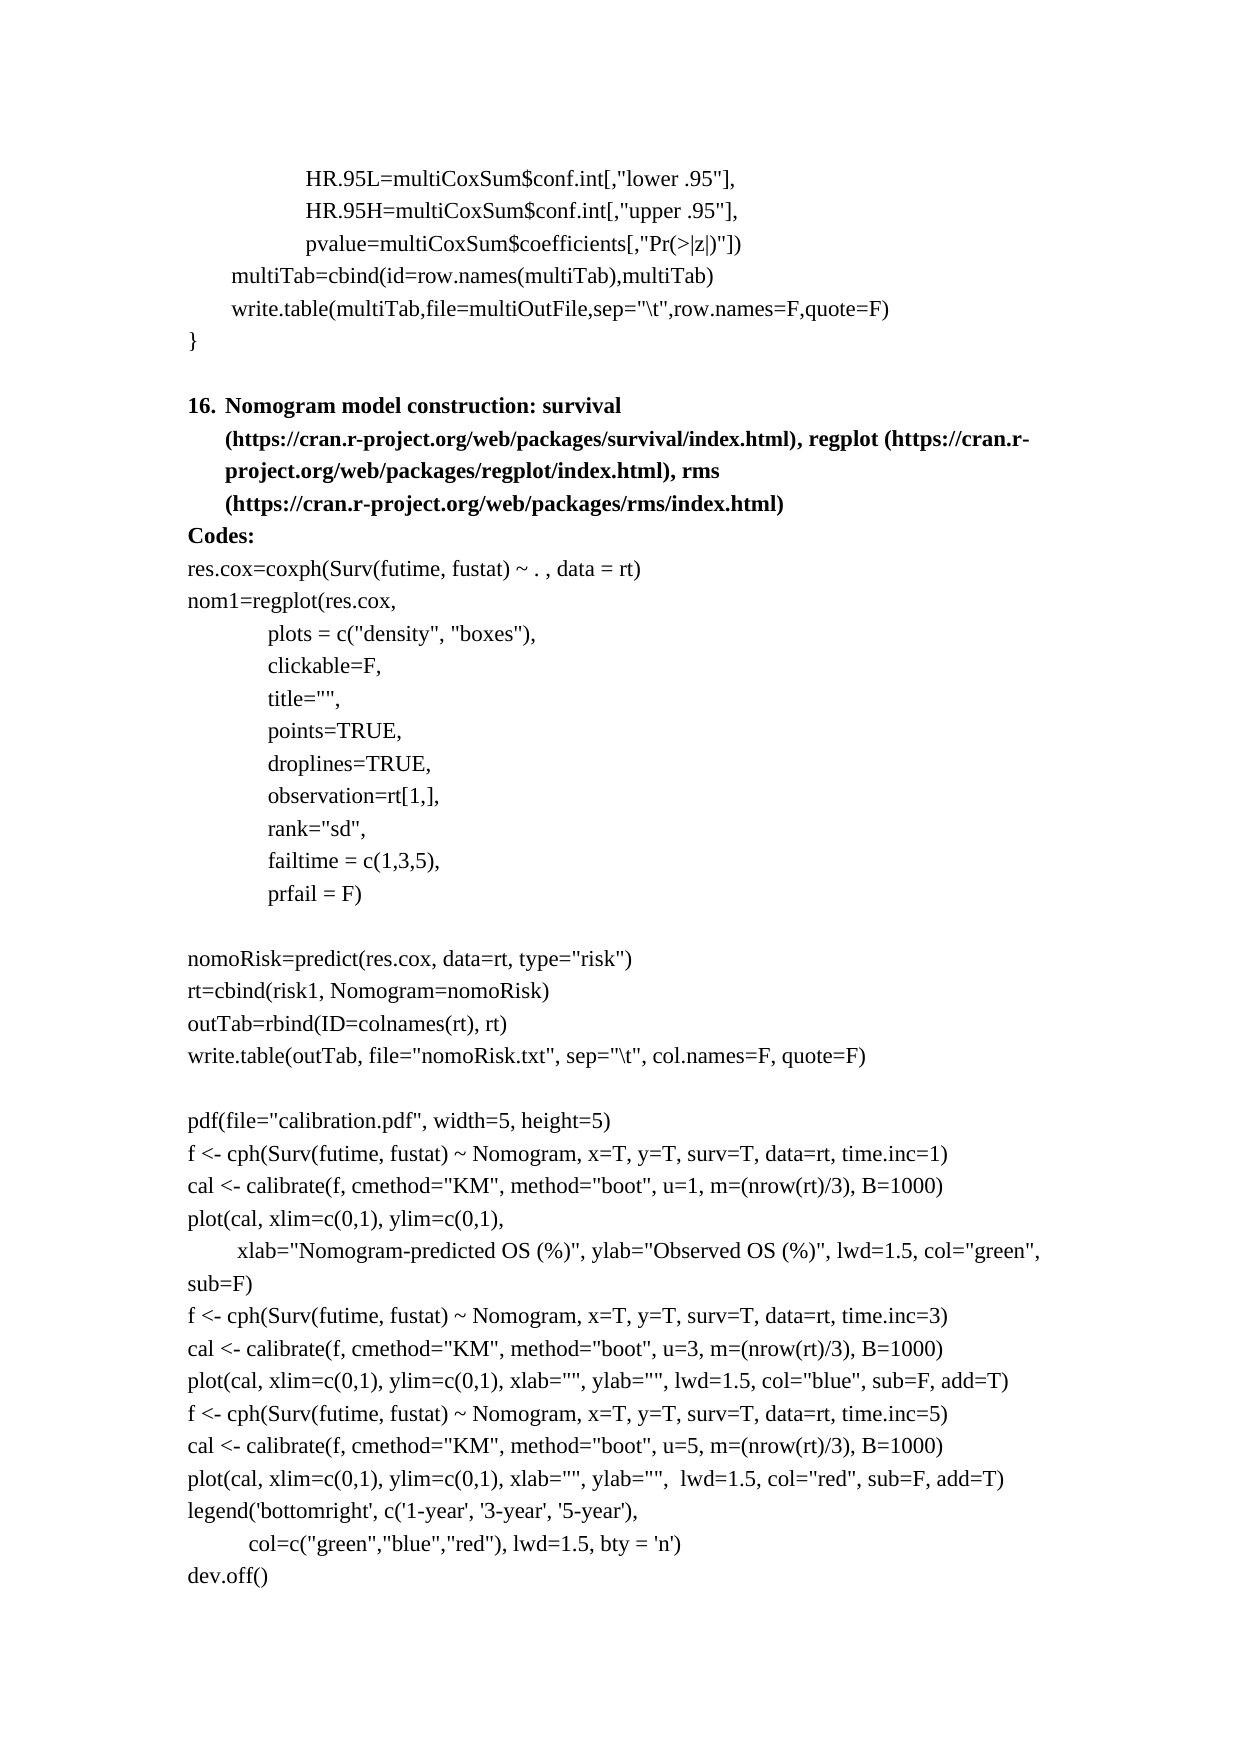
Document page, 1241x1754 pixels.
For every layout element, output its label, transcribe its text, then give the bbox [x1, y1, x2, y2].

text clickable=F, [187, 649, 1053, 682]
text legend('bottomright', c('1-year', '3-year', '5-year'), [187, 1494, 1053, 1527]
text outTab=rbind(ID=colnames(rt), rt) [187, 1007, 1053, 1039]
text nom1=regplot(res.cox, [187, 584, 1053, 617]
text rt=cbind(risk1, Nomogram=nomoRisk) [187, 974, 1053, 1007]
text f <- cph(Surv(futime, fustat) ~ Nomogram, x=T, y=T, surv=T, data=rt, time.inc=1) [187, 1137, 1053, 1169]
text res.cox=coxph(Surv(futime, fustat) ~ . , data = rt) [187, 552, 1053, 584]
text cal <- calibrate(f, cmethod="KM", method="boot", u=1, m=(nrow(rt)/3), B=1000) [187, 1169, 1053, 1202]
text plot(cal, xlim=c(0,1), ylim=c(0,1), xlab="", ylab="", lwd=1.5, col="blue", sub=F, add=T) [187, 1364, 1053, 1397]
text failtime = c(1,3,5), [187, 844, 1053, 877]
text f <- cph(Surv(futime, fustat) ~ Nomogram, x=T, y=T, surv=T, data=rt, time.inc=5) [187, 1397, 1053, 1429]
text col=c("green","blue","red"), lwd=1.5, bty = 'n') [187, 1527, 1053, 1559]
text f <- cph(Surv(futime, fustat) ~ Nomogram, x=T, y=T, surv=T, data=rt, time.inc=3) [187, 1299, 1053, 1332]
text HR.95L=multiCoxSum$conf.int[,"lower .95"], [187, 162, 1053, 194]
text multiTab=cbind(id=row.names(multiTab),multiTab) [187, 259, 1053, 292]
text dev.off() [187, 1559, 1053, 1592]
text rank="sd", [187, 812, 1053, 844]
text cal <- calibrate(f, cmethod="KM", method="boot", u=5, m=(nrow(rt)/3), B=1000) [187, 1429, 1053, 1462]
text nomoRisk=predict(res.cox, data=rt, type="risk") [187, 942, 1053, 974]
text plot(cal, xlim=c(0,1), ylim=c(0,1), [187, 1202, 1053, 1234]
text droplines=TRUE, [187, 747, 1053, 779]
list Nomogram model construction: survival (https://cran.r-project.org/web/packages/survival/index.html), regplot (https://cran.r-project.org/web/packages/regplot/index.html), rms (https://cran.r-project.org/web/packages/rms/index.html) [187, 389, 1053, 519]
text } [187, 324, 1053, 357]
text write.table(multiTab,file=multiOutFile,sep="\t",row.names=F,quote=F) [187, 292, 1053, 324]
text prfail = F) [187, 877, 1053, 909]
text pvalue=multiCoxSum$coefficients[,"Pr(>|z|)"]) [187, 227, 1053, 259]
text cal <- calibrate(f, cmethod="KM", method="boot", u=3, m=(nrow(rt)/3), B=1000) [187, 1332, 1053, 1364]
text Codes: [187, 519, 1053, 552]
text points=TRUE, [187, 714, 1053, 747]
text HR.95H=multiCoxSum$conf.int[,"upper .95"], [187, 194, 1053, 227]
text xlab="Nomogram-predicted OS (%)", ylab="Observed OS (%)", lwd=1.5, col="green", sub=F) [187, 1234, 1053, 1299]
text plot(cal, xlim=c(0,1), ylim=c(0,1), xlab="", ylab="", lwd=1.5, col="red", sub=F, add=T) [187, 1462, 1053, 1494]
text plots = c("density", "boxes"), [187, 617, 1053, 649]
text pdf(file="calibration.pdf", width=5, height=5) [187, 1104, 1053, 1137]
text observation=rt[1,], [187, 779, 1053, 812]
text title="", [187, 682, 1053, 714]
text write.table(outTab, file="nomoRisk.txt", sep="\t", col.names=F, quote=F) [187, 1039, 1053, 1072]
